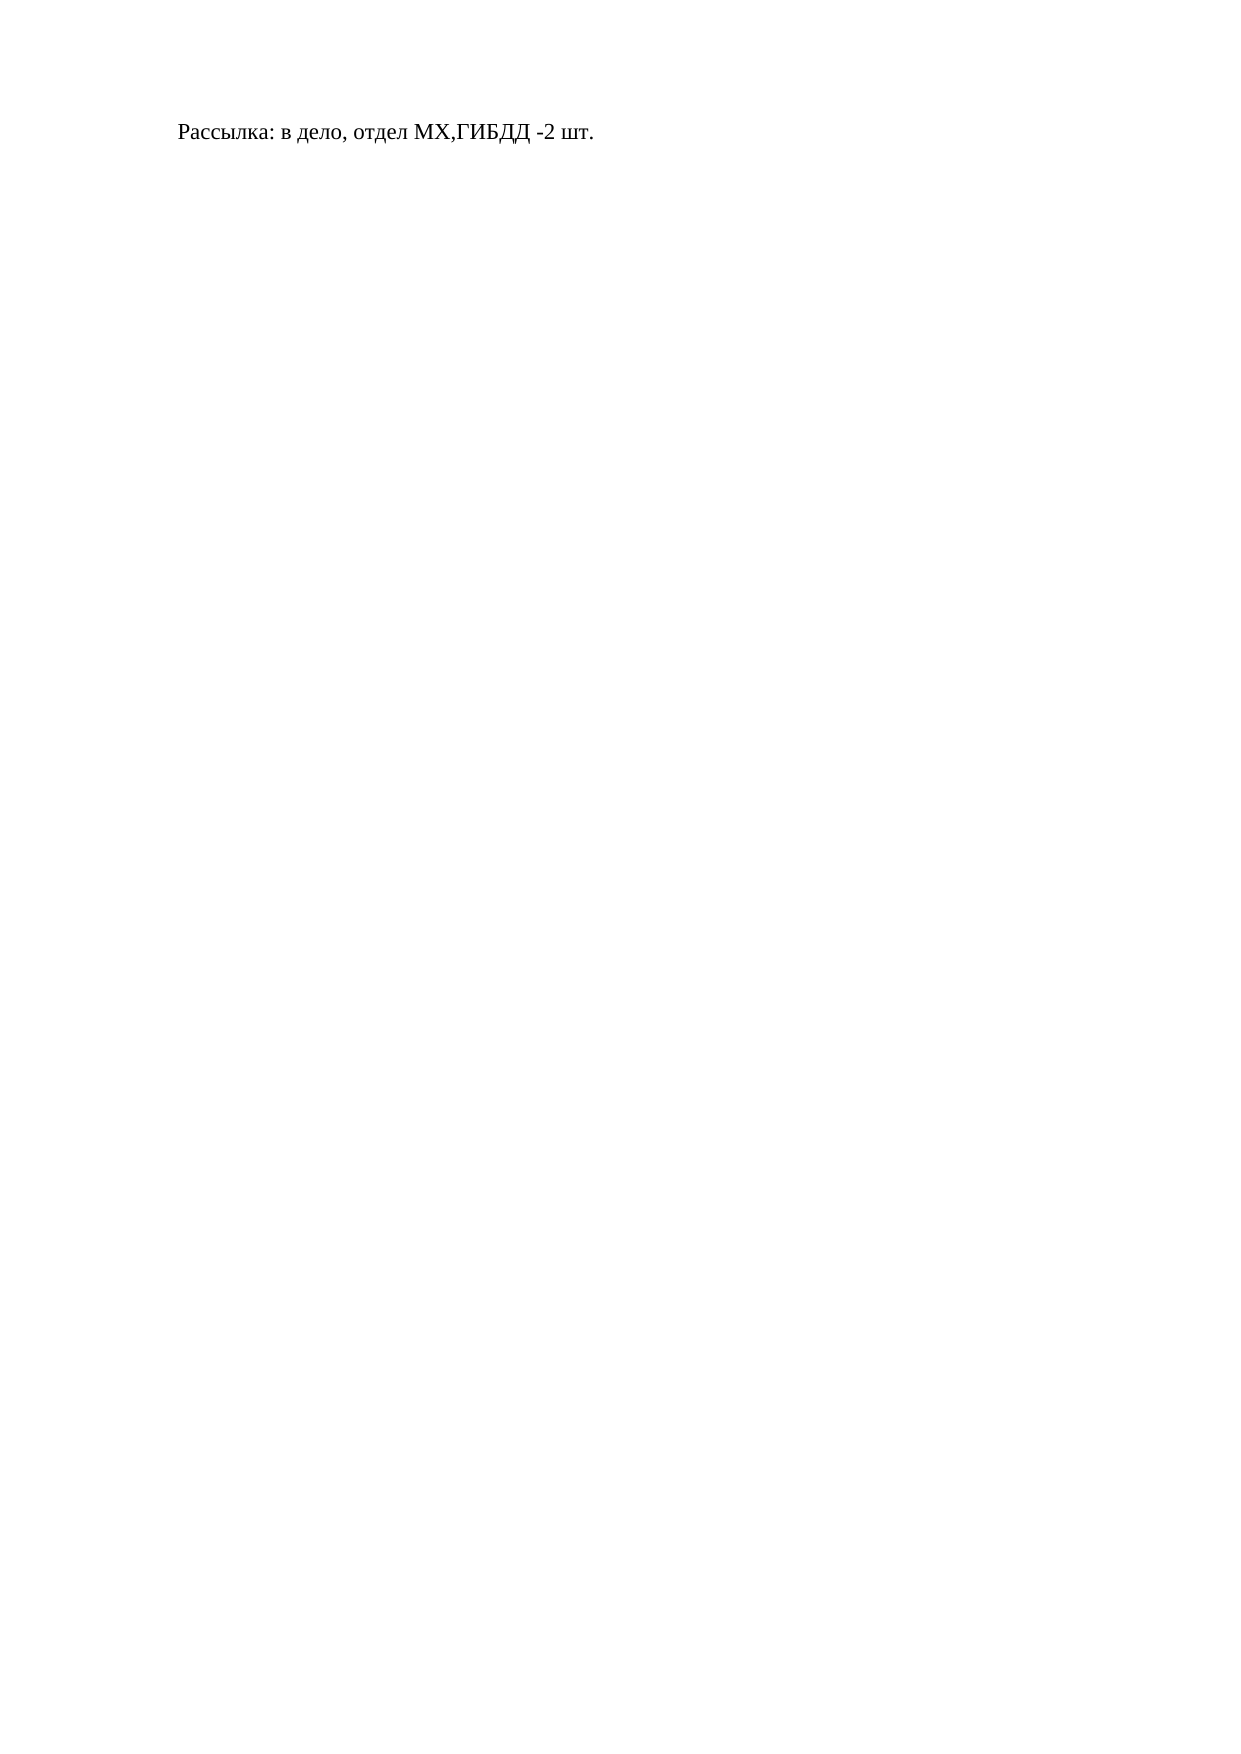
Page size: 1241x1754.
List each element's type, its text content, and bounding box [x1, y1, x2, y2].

text Рассылка: в дело, отдел МХ,ГИБДД -2 шт. [177, 118, 1152, 144]
